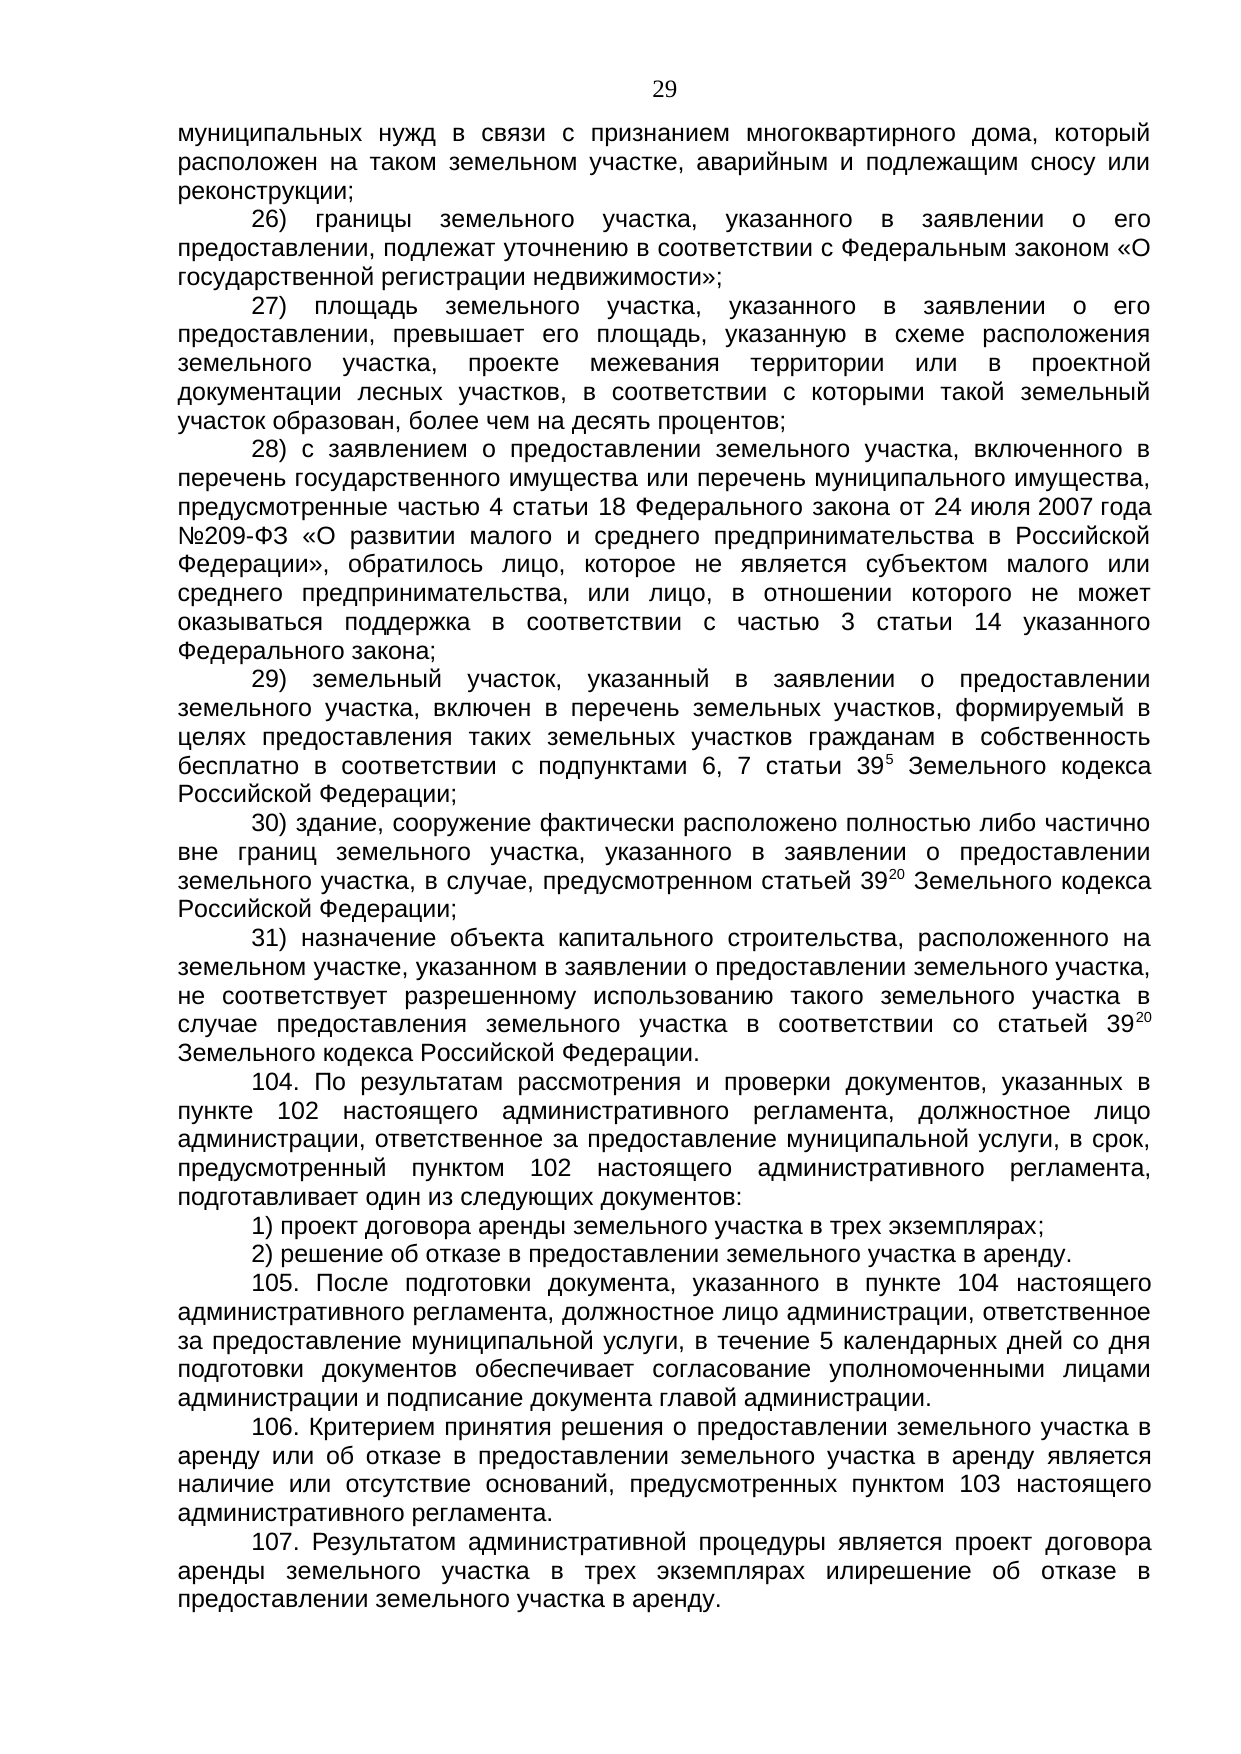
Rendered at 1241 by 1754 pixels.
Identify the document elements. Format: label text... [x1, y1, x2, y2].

text 106. Критерием принятия решения о предоставлении земельного участка в аренду или об отказе в предоставлении земельного участка в аренду является наличие или отсутствие оснований, предусмотренных пунктом 103 настоящего административного регламента. [177, 1412, 1152, 1527]
text 104. По результатам рассмотрения и проверки документов, указанных в пункте 102 настоящего административного регламента, должностное лицо администрации, ответственное за предоставление муниципальной услуги, в срок, предусмотренный пунктом 102 настоящего административного регламента, подготавливает один из следующих документов: [177, 1067, 1152, 1211]
text 105. После подготовки документа, указанного в пункте 104 настоящего административного регламента, должностное лицо администрации, ответственное за предоставление муниципальной услуги, в течение 5 календарных дней со дня подготовки документов обеспечивает согласование уполномоченными лицами администрации и подписание документа главой администрации. [177, 1268, 1152, 1412]
text 107. Результатом административной процедуры является проект договора аренды земельного участка в трех экземплярах илирешение об отказе в предоставлении земельного участка в аренду. [177, 1527, 1152, 1613]
text 2) решение об отказе в предоставлении земельного участка в аренду. [177, 1239, 1152, 1268]
text 31) назначение объекта капитального строительства, расположенного на земельном участке, указанном в заявлении о предоставлении земельного участка, не соответствует разрешенному использованию такого земельного участка в случае предоставления земельного участка в соответствии со статьей 3920 Земельного кодекса Российской Федерации. [177, 923, 1152, 1067]
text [177, 118, 1152, 204]
text 27) площадь земельного участка, указанного в заявлении о его предоставлении, превышает его площадь, указанную в схеме расположения земельного участка, проекте межевания территории или в проектной документации лесных участков, в соответствии с которыми такой земельный участок образован, более чем на десять процентов; [177, 291, 1152, 434]
text 1) проект договора аренды земельного участка в трех экземплярах; [177, 1211, 1152, 1239]
text 30) здание, сооружение фактически расположено полностью либо частично вне границ земельного участка, указанного в заявлении о предоставлении земельного участка, в случае, предусмотренном статьей 3920 Земельного кодекса Российской Федерации; [177, 808, 1152, 923]
text 29) земельный участок, указанный в заявлении о предоставлении земельного участка, включен в перечень земельных участков, формируемый в целях предоставления таких земельных участков гражданам в собственность бесплатно в соответствии с подпунктами 6, 7 статьи 395 Земельного кодекса Российской Федерации; [177, 664, 1152, 808]
text 28) с заявлением о предоставлении земельного участка, включенного в перечень государственного имущества или перечень муниципального имущества, предусмотренные частью 4 статьи 18 Федерального закона от 24 июля 2007 года №209-ФЗ «О развитии малого и среднего предпринимательства в Российской Федерации», обратилось лицо, которое не является субъектом малого или среднего предпринимательства, или лицо, в отношении которого не может оказываться поддержка в соответствии с частью 3 статьи 14 указанного Федерального закона; [177, 434, 1152, 664]
text 26) границы земельного участка, указанного в заявлении о его предоставлении, подлежат уточнению в соответствии с Федеральным законом «О государственной регистрации недвижимости»; [177, 204, 1152, 291]
